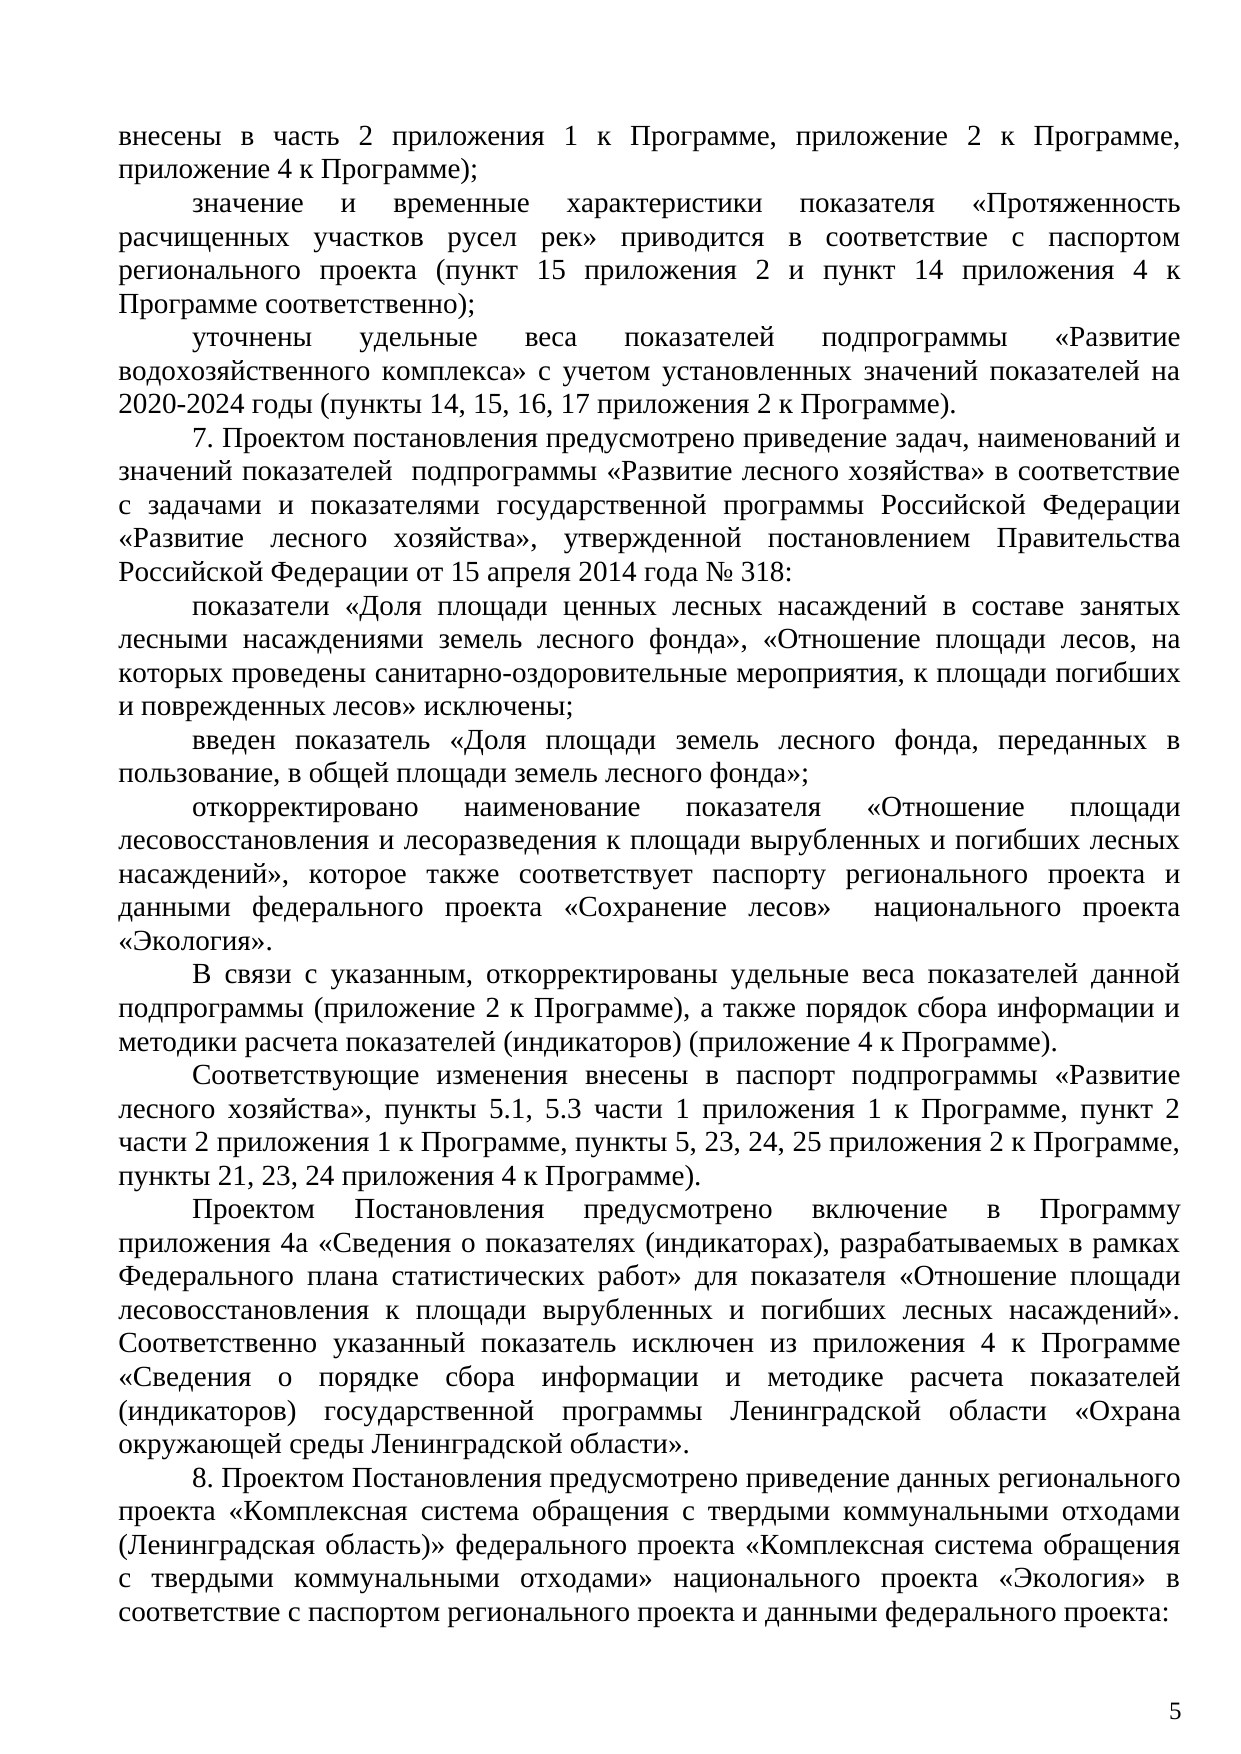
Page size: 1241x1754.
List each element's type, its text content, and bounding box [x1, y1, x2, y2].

text откорректировано наименование показателя «Отношение площади лесовосстановления и лесоразведения к площади вырубленных и погибших лесных насаждений», которое также соответствует паспорту регионального проекта и данными федерального проекта «Сохранение лесов» национального проекта «Экология». [118, 789, 1181, 957]
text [118, 118, 1181, 185]
text уточнены удельные веса показателей подпрограммы «Развитие водохозяйственного комплекса» с учетом установленных значений показателей на 2020-2024 годы (пункты 14, 15, 16, 17 приложения 2 к Программе). [118, 319, 1181, 420]
text 8. Проектом Постановления предусмотрено приведение данных регионального проекта «Комплексная система обращения с твердыми коммунальными отходами (Ленинградская область)» федерального проекта «Комплексная система обращения с твердыми коммунальными отходами» национального проекта «Экология» в соответствие с паспортом регионального проекта и данными федерального проекта: [118, 1460, 1181, 1627]
text показатели «Доля площади ценных лесных насаждений в составе занятых лесными насаждениями земель лесного фонда», «Отношение площади лесов, на которых проведены санитарно-оздоровительные мероприятия, к площади погибших и поврежденных лесов» исключены; [118, 588, 1181, 722]
text Соответствующие изменения внесены в паспорт подпрограммы «Развитие лесного хозяйства», пункты 5.1, 5.3 части 1 приложения 1 к Программе, пункт 2 части 2 приложения 1 к Программе, пункты 5, 23, 24, 25 приложения 2 к Программе, пункты 21, 23, 24 приложения 4 к Программе). [118, 1057, 1181, 1191]
text введен показатель «Доля площади земель лесного фонда, переданных в пользование, в общей площади земель лесного фонда»; [118, 722, 1181, 789]
text В связи с указанным, откорректированы удельные веса показателей данной подпрограммы (приложение 2 к Программе), а также порядок сбора информации и методики расчета показателей (индикаторов) (приложение 4 к Программе). [118, 957, 1181, 1057]
text 7. Проектом постановления предусмотрено приведение задач, наименований и значений показателей подпрограммы «Развитие лесного хозяйства» в соответствие с задачами и показателями государственной программы Российской Федерации «Развитие лесного хозяйства», утвержденной постановлением Правительства Российской Федерации от 15 апреля 2014 года № 318: [118, 420, 1181, 588]
text Проектом Постановления предусмотрено включение в Программу приложения 4а «Сведения о показателях (индикаторах), разрабатываемых в рамках Федерального плана статистических работ» для показателя «Отношение площади лесовосстановления к площади вырубленных и погибших лесных насаждений». Соответственно указанный показатель исключен из приложения 4 к Программе «Сведения о порядке сбора информации и методике расчета показателей (индикаторов) государственной программы Ленинградской области «Охрана окружающей среды Ленинградской области». [118, 1191, 1181, 1460]
text значение и временные характеристики показателя «Протяженность расчищенных участков русел рек» приводится в соответствие с паспортом регионального проекта (пункт 15 приложения 2 и пункт 14 приложения 4 к Программе соответственно); [118, 185, 1181, 319]
